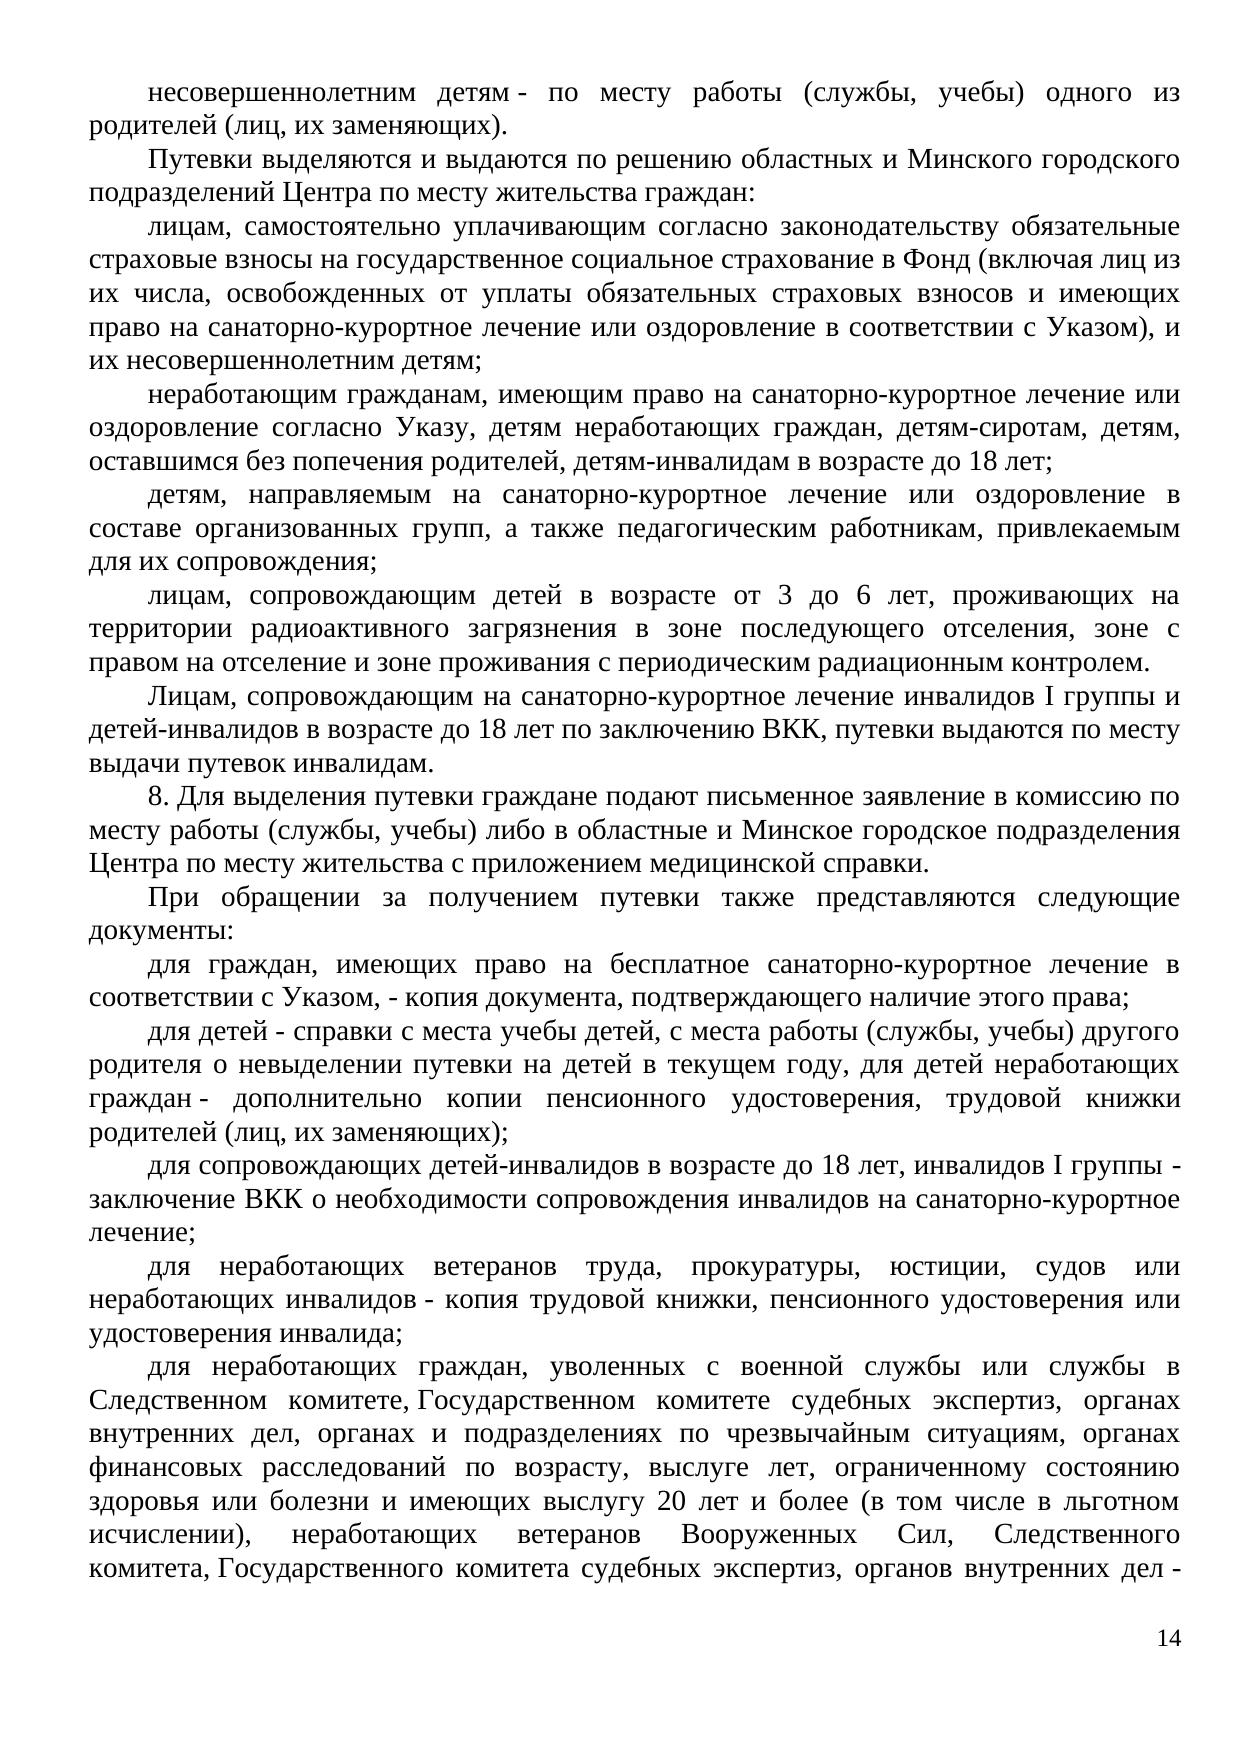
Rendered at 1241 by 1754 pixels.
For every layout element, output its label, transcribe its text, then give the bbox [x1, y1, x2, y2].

text для сопровождающих детей-инвалидов в возрасте до 18 лет, инвалидов I группы - заключение ВКК о необходимости сопровождения инвалидов на санаторно-курортное лечение; [89, 1147, 1181, 1248]
text детям, направляемым на санаторно-курортное лечение или оздоровление в составе организованных групп, а также педагогическим работникам, привлекаемым для их сопровождения; [89, 476, 1181, 577]
text При обращении за получением путевки также представляются следующие документы: [89, 879, 1181, 946]
text 8. Для выделения путевки граждане подают письменное заявление в комиссию по месту работы (службы, учебы) либо в областные и Минское городское подразделения Центра по месту жительства с приложением медицинской справки. [89, 778, 1181, 879]
text Путевки выделяются и выдаются по решению областных и Минского городского подразделений Центра по месту жительства граждан: [89, 141, 1181, 208]
text лицам, самостоятельно уплачивающим согласно законодательству обязательные страховые взносы на государственное социальное страхование в Фонд (включая лиц из их числа, освобожденных от уплаты обязательных страховых взносов и имеющих право на санаторно-курортное лечение или оздоровление в соответствии с Указом), и их несовершеннолетним детям; [89, 208, 1181, 376]
text неработающим гражданам, имеющим право на санаторно-курортное лечение или оздоровление согласно Указу, детям неработающих граждан, детям-сиротам, детям, оставшимся без попечения родителей, детям-инвалидам в возрасте до 18 лет; [89, 376, 1181, 476]
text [89, 1348, 1181, 1583]
text Лицам, сопровождающим на санаторно-курортное лечение инвалидов I группы и детей-инвалидов в возрасте до 18 лет по заключению ВКК, путевки выдаются по месту выдачи путевок инвалидам. [89, 678, 1181, 778]
text для детей - справки с места учебы детей, с места работы (службы, учебы) другого родителя о невыделении путевки на детей в текущем году, для детей неработающих граждан - дополнительно копии пенсионного удостоверения, трудовой книжки родителей (лиц, их заменяющих); [89, 1013, 1181, 1147]
text для неработающих ветеранов труда, прокуратуры, юстиции, судов или неработающих инвалидов - копия трудовой книжки, пенсионного удостоверения или удостоверения инвалида; [89, 1248, 1181, 1348]
text несовершеннолетним детям - по месту работы (службы, учебы) одного из родителей (лиц, их заменяющих). [89, 74, 1181, 141]
text лицам, сопровождающим детей в возрасте от 3 до 6 лет, проживающих на территории радиоактивного загрязнения в зоне последующего отселения, зоне с правом на отселение и зоне проживания с периодическим радиационным контролем. [89, 577, 1181, 678]
text для граждан, имеющих право на бесплатное санаторно-курортное лечение в соответствии с Указом, - копия документа, подтверждающего наличие этого права; [89, 946, 1181, 1013]
